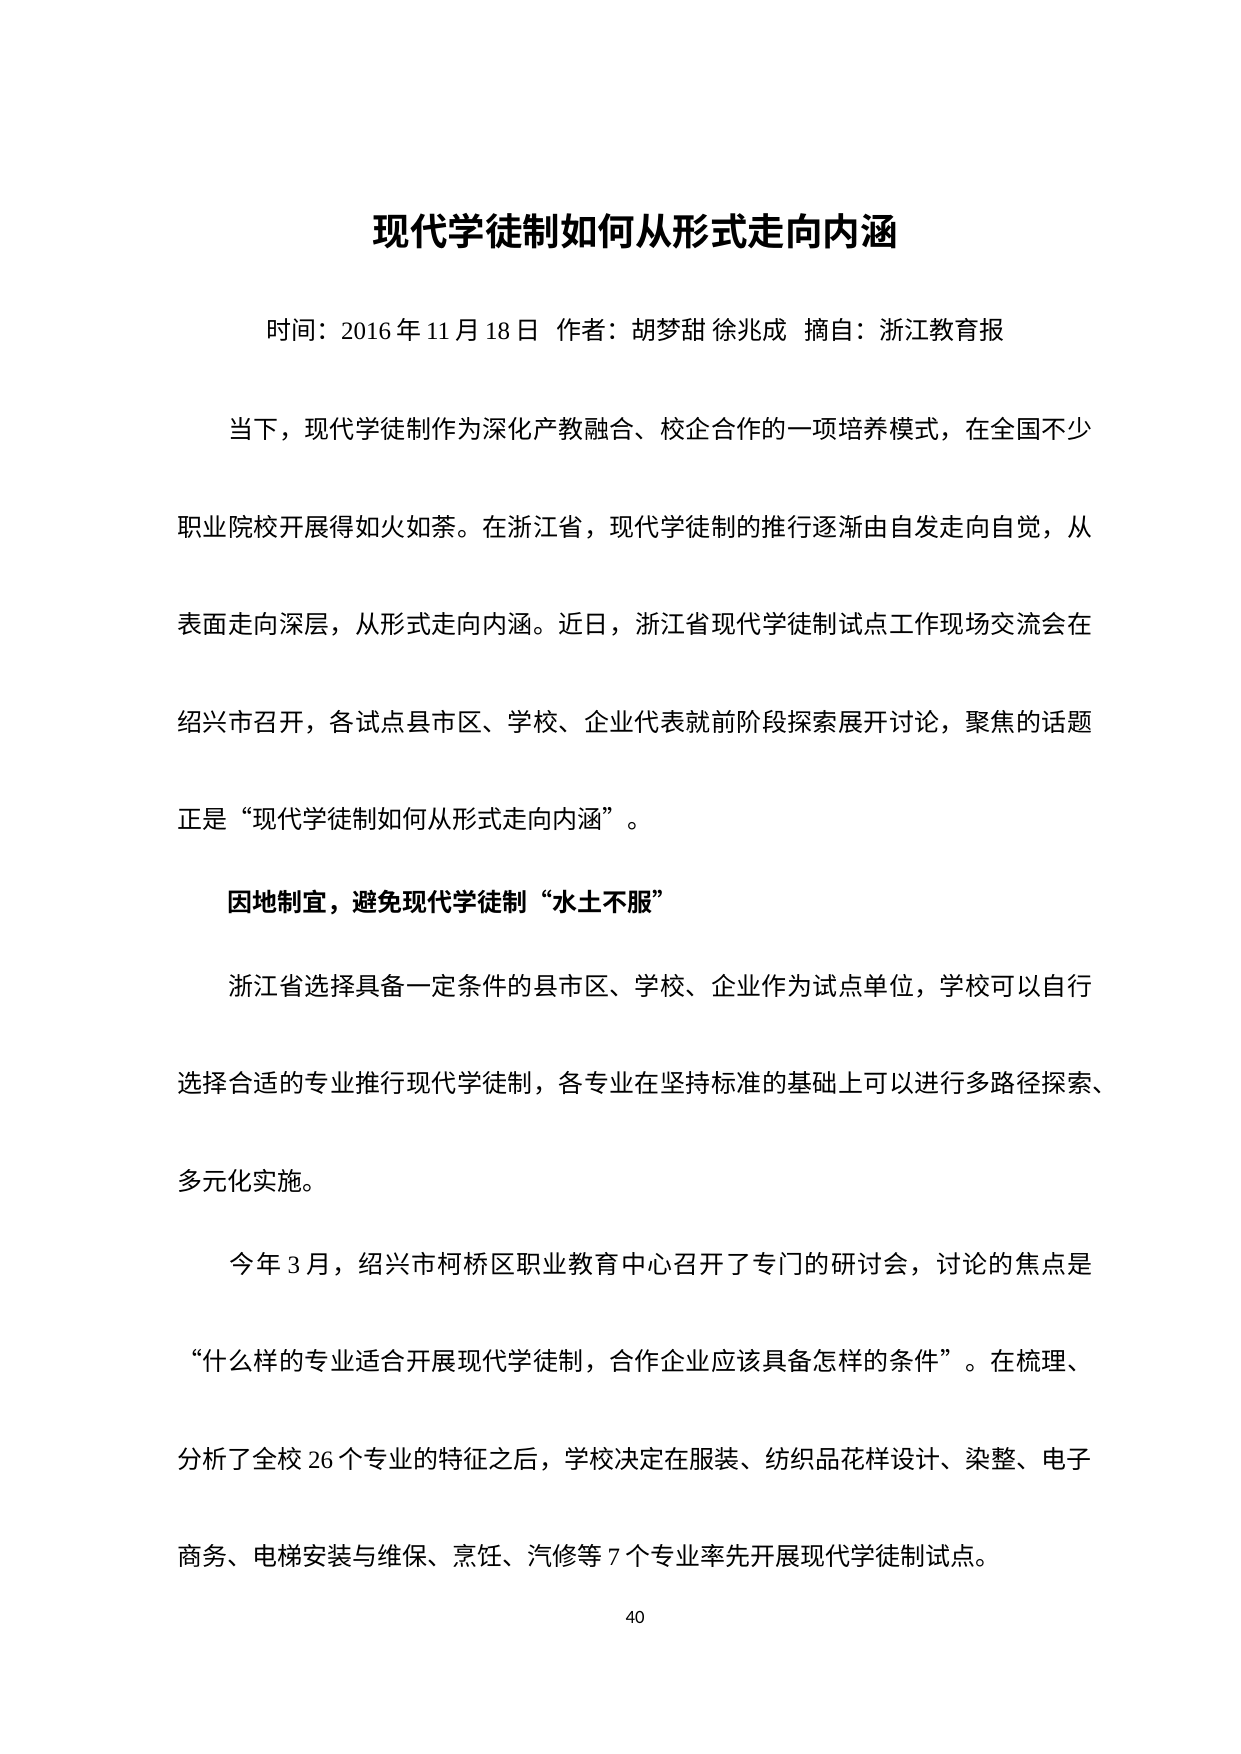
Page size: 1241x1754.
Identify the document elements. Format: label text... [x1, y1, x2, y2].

subtitle 现代学徒制如何从形式走向内涵 [177, 197, 1092, 262]
text 浙江省选择具备一定条件的县市区、学校、企业作为试点单位，学校可以自行选择合适的专业推行现代学徒制，各专业在坚持标准的基础上可以进行多路径探索、多元化实施。 [177, 952, 1092, 1212]
text 当下，现代学徒制作为深化产教融合、校企合作的一项培养模式，在全国不少职业院校开展得如火如荼。在浙江省，现代学徒制的推行逐渐由自发走向自觉，从表面走向深层，从形式走向内涵。近日，浙江省现代学徒制试点工作现场交流会在绍兴市召开，各试点县市区、学校、企业代表就前阶段探索展开讨论，聚焦的话题正是“现代学徒制如何从形式走向内涵”。 [177, 395, 1092, 850]
text 今年3月，绍兴市柯桥区职业教育中心召开了专门的研讨会，讨论的焦点是“什么样的专业适合开展现代学徒制，合作企业应该具备怎样的条件”。在梳理、分析了全校26个专业的特征之后，学校决定在服装、纺织品花样设计、染整、电子商务、电梯安装与维保、烹饪、汽修等7个专业率先开展现代学徒制试点。 [177, 1230, 1092, 1587]
text 因地制宜，避免现代学徒制“水土不服” [177, 868, 1092, 933]
text 时间：2016年11月18日 作者：胡梦甜 徐兆成 摘自：浙江教育报 [177, 296, 1092, 361]
